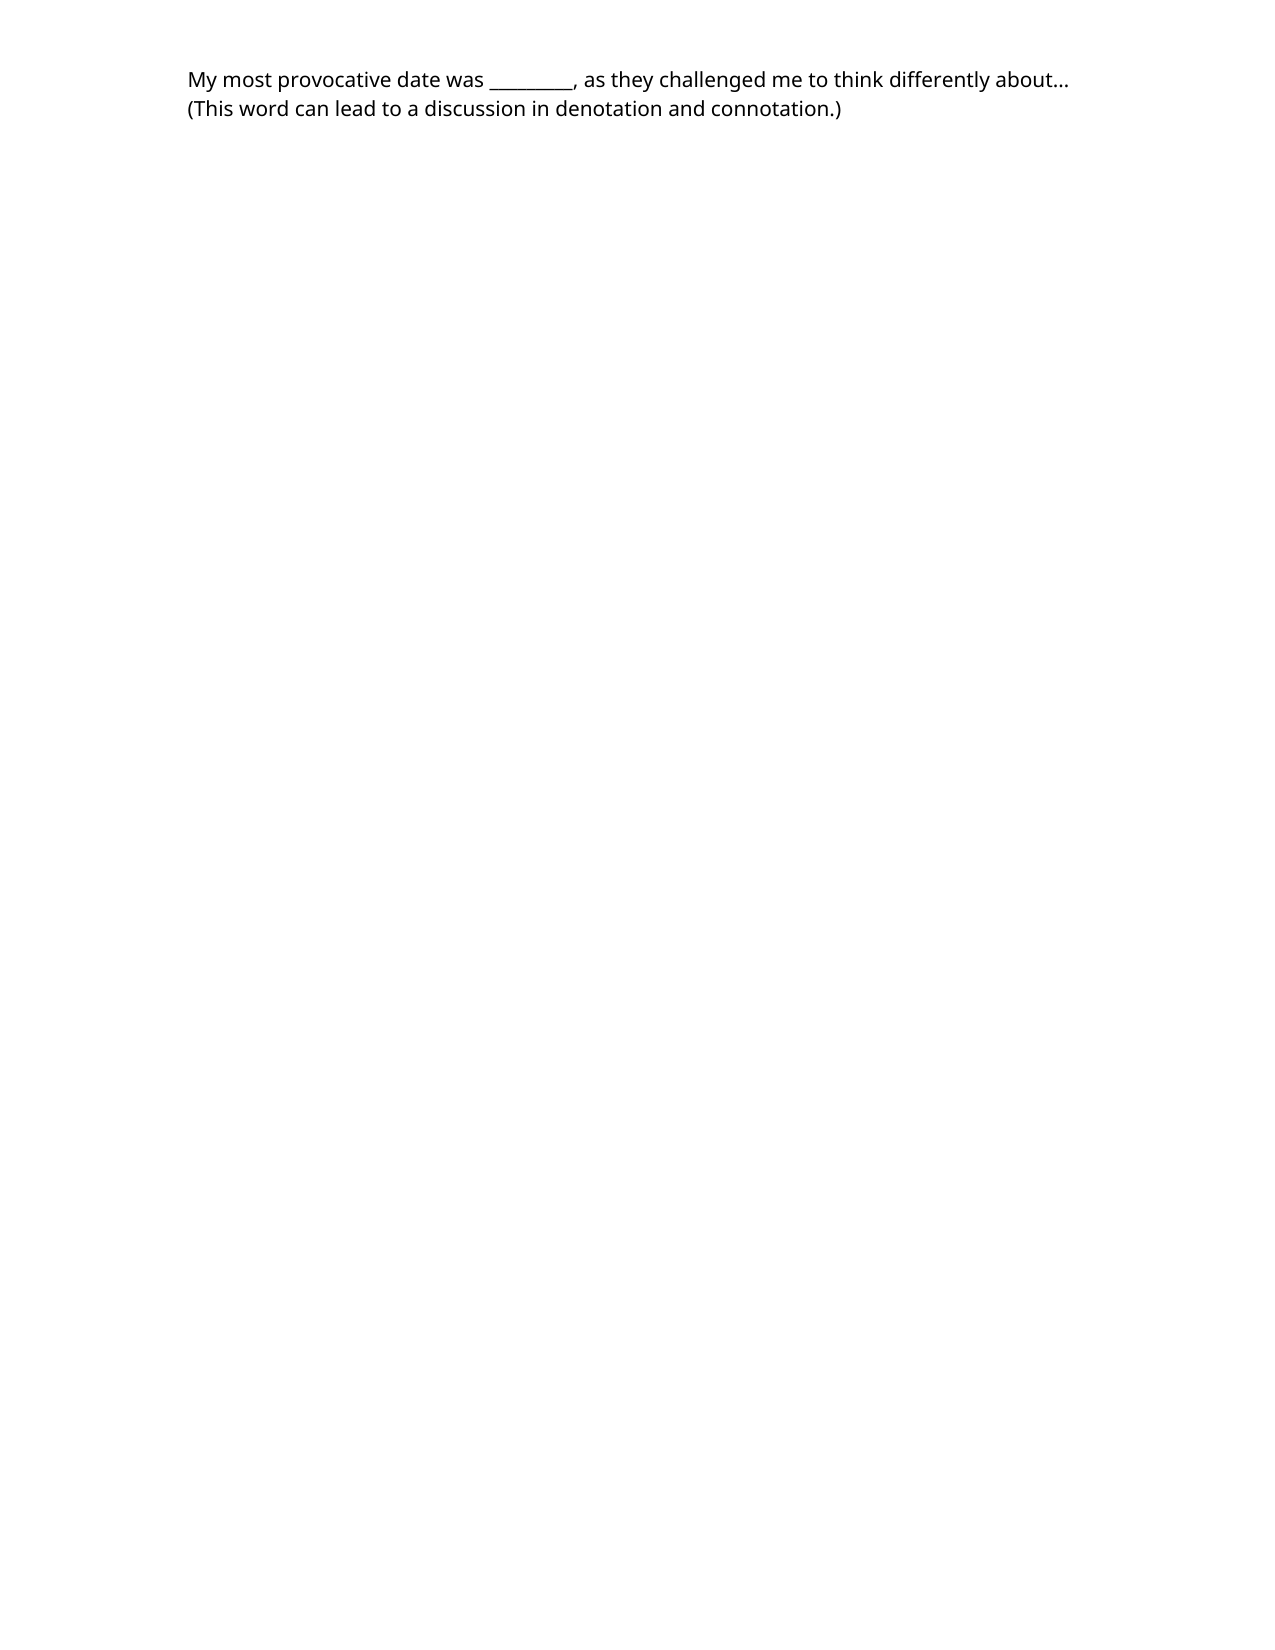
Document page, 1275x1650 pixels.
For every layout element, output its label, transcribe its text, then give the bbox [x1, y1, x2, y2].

text My most provocative date was _________, as they challenged me to think differently about… (This word can lead to a discussion in denotation and connotation.) [187, 66, 1087, 122]
